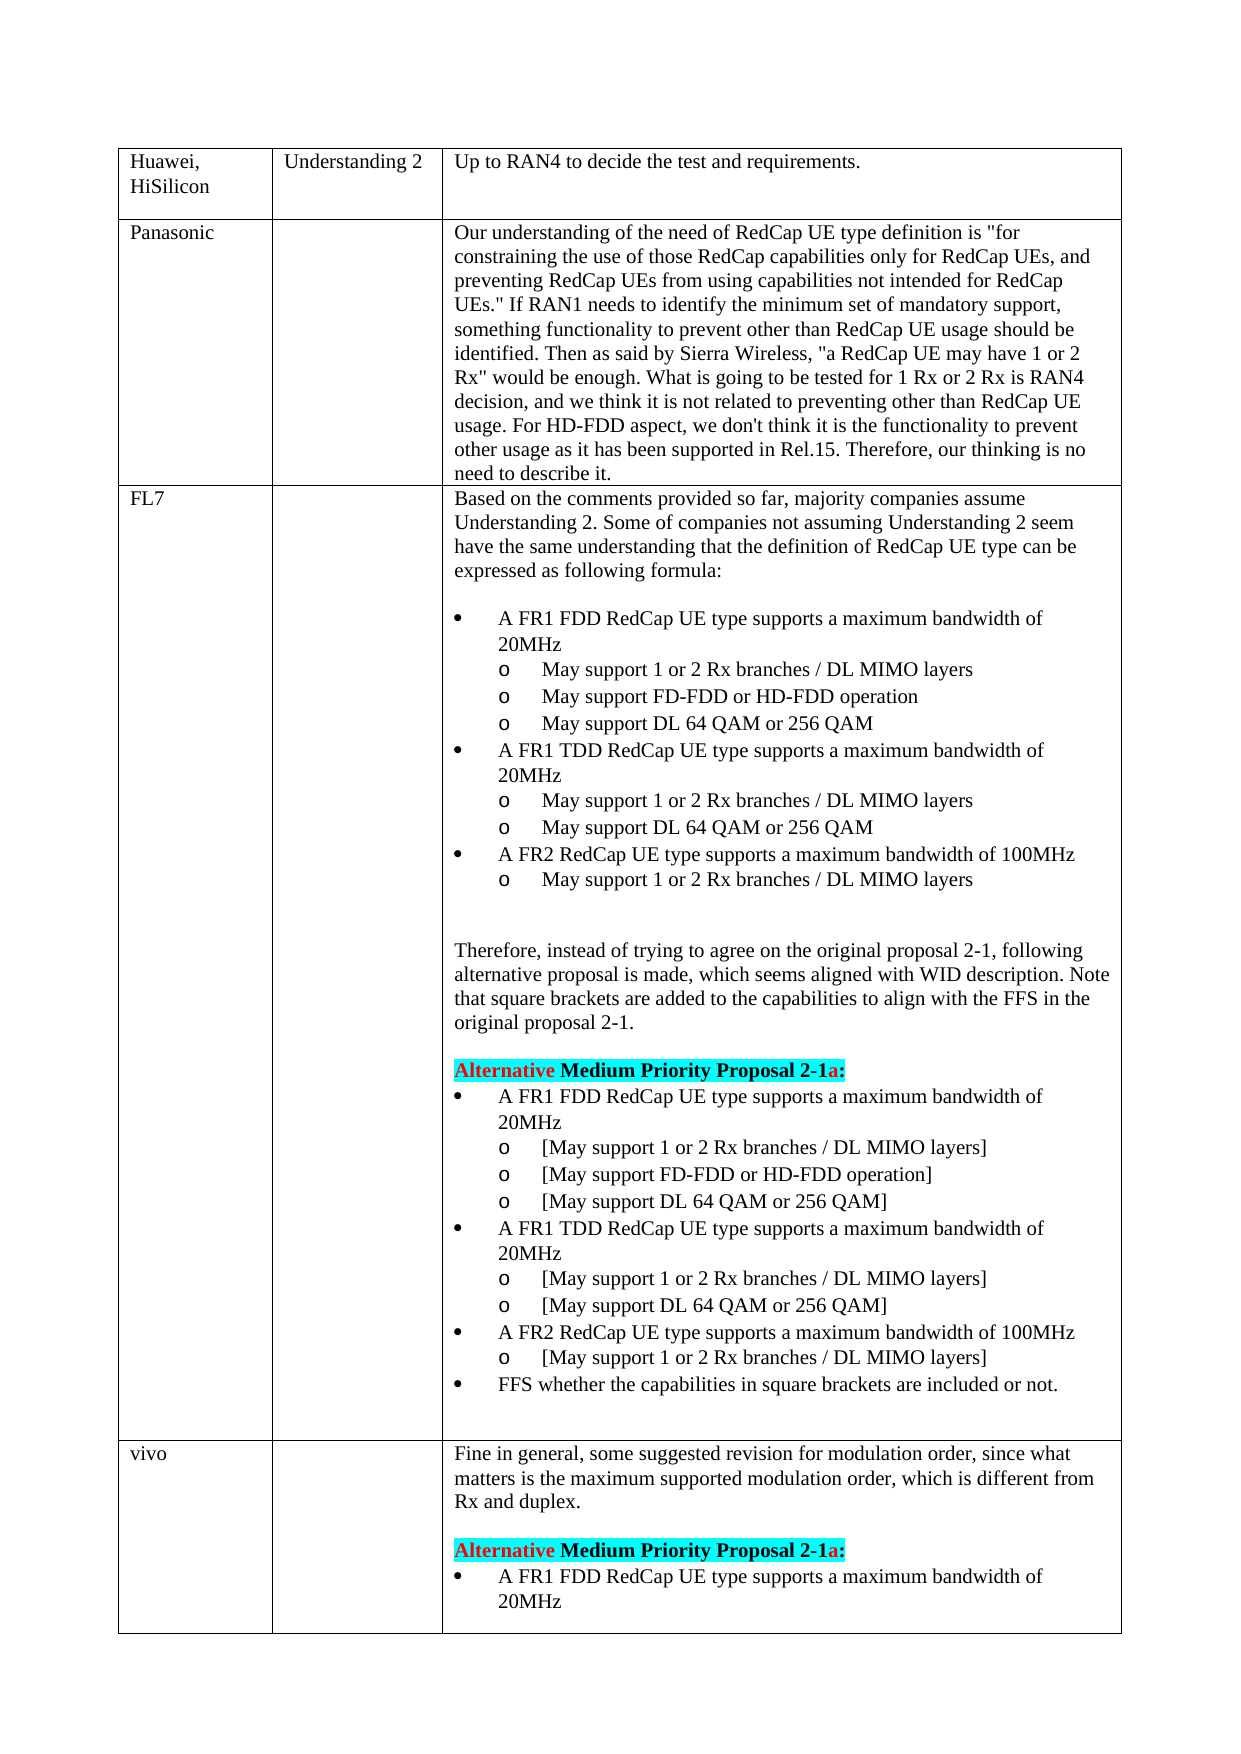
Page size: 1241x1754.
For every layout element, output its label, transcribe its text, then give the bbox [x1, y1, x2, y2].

table_cell Based on the comments provided so far, majority companies assume Understanding 2. Some of companies not assuming Understanding 2 seem have the same understanding that the definition of RedCap UE type can be expressed as following formula: A FR1 FDD RedCap UE type supports a maximum bandwidth of 20MHz May support 1 or 2 Rx branches / DL MIMO layers May support FD-FDD or HD-FDD operation May support DL 64 QAM or 256 QAM A FR1 TDD RedCap UE type supports a maximum bandwidth of 20MHz May support 1 or 2 Rx branches / DL MIMO layers May support DL 64 QAM or 256 QAM A FR2 RedCap UE type supports a maximum bandwidth of 100MHz May support 1 or 2 Rx branches / DL MIMO layers Therefore, instead of trying to agree on the original proposal 2-1, following alternative proposal is made, which seems aligned with WID description. Note that square brackets are added to the capabilities to align with the FFS in the original proposal 2-1. Alternative Medium Priority Proposal 2-1a: A FR1 FDD RedCap UE type supports a maximum bandwidth of 20MHz [May support 1 or 2 Rx branches / DL MIMO layers] [May support FD-FDD or HD-FDD operation] [May support DL 64 QAM or 256 QAM] A FR1 TDD RedCap UE type supports a maximum bandwidth of 20MHz [May support 1 or 2 Rx branches / DL MIMO layers] [May support DL 64 QAM or 256 QAM] A FR2 RedCap UE type supports a maximum bandwidth of 100MHz [May support 1 or 2 Rx branches / DL MIMO layers] FFS whether the capabilities in square brackets are included or not. [443, 486, 1121, 1440]
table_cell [443, 1441, 1121, 1633]
table_cell vivo [119, 1441, 272, 1633]
table_cell [273, 220, 442, 485]
table_cell Understanding 2 [273, 149, 442, 219]
table_cell Up to RAN4 to decide the test and requirements. [443, 149, 1121, 219]
table_cell Huawei, HiSilicon [119, 149, 272, 219]
table_cell Our understanding of the need of RedCap UE type definition is "for constraining the use of those RedCap capabilities only for RedCap UEs, and preventing RedCap UEs from using capabilities not intended for RedCap UEs." If RAN1 needs to identify the minimum set of mandatory support, something functionality to prevent other than RedCap UE usage should be identified. Then as said by Sierra Wireless, "a RedCap UE may have 1 or 2 Rx" would be enough. What is going to be tested for 1 Rx or 2 Rx is RAN4 decision, and we think it is not related to preventing other than RedCap UE usage. For HD-FDD aspect, we don't think it is the functionality to prevent other usage as it has been supported in Rel.15. Therefore, our thinking is no need to describe it. [443, 220, 1121, 485]
table_cell Panasonic [119, 220, 272, 485]
table_cell FL7 [119, 486, 272, 1440]
table_cell [273, 486, 442, 1440]
table_cell [273, 1441, 442, 1633]
